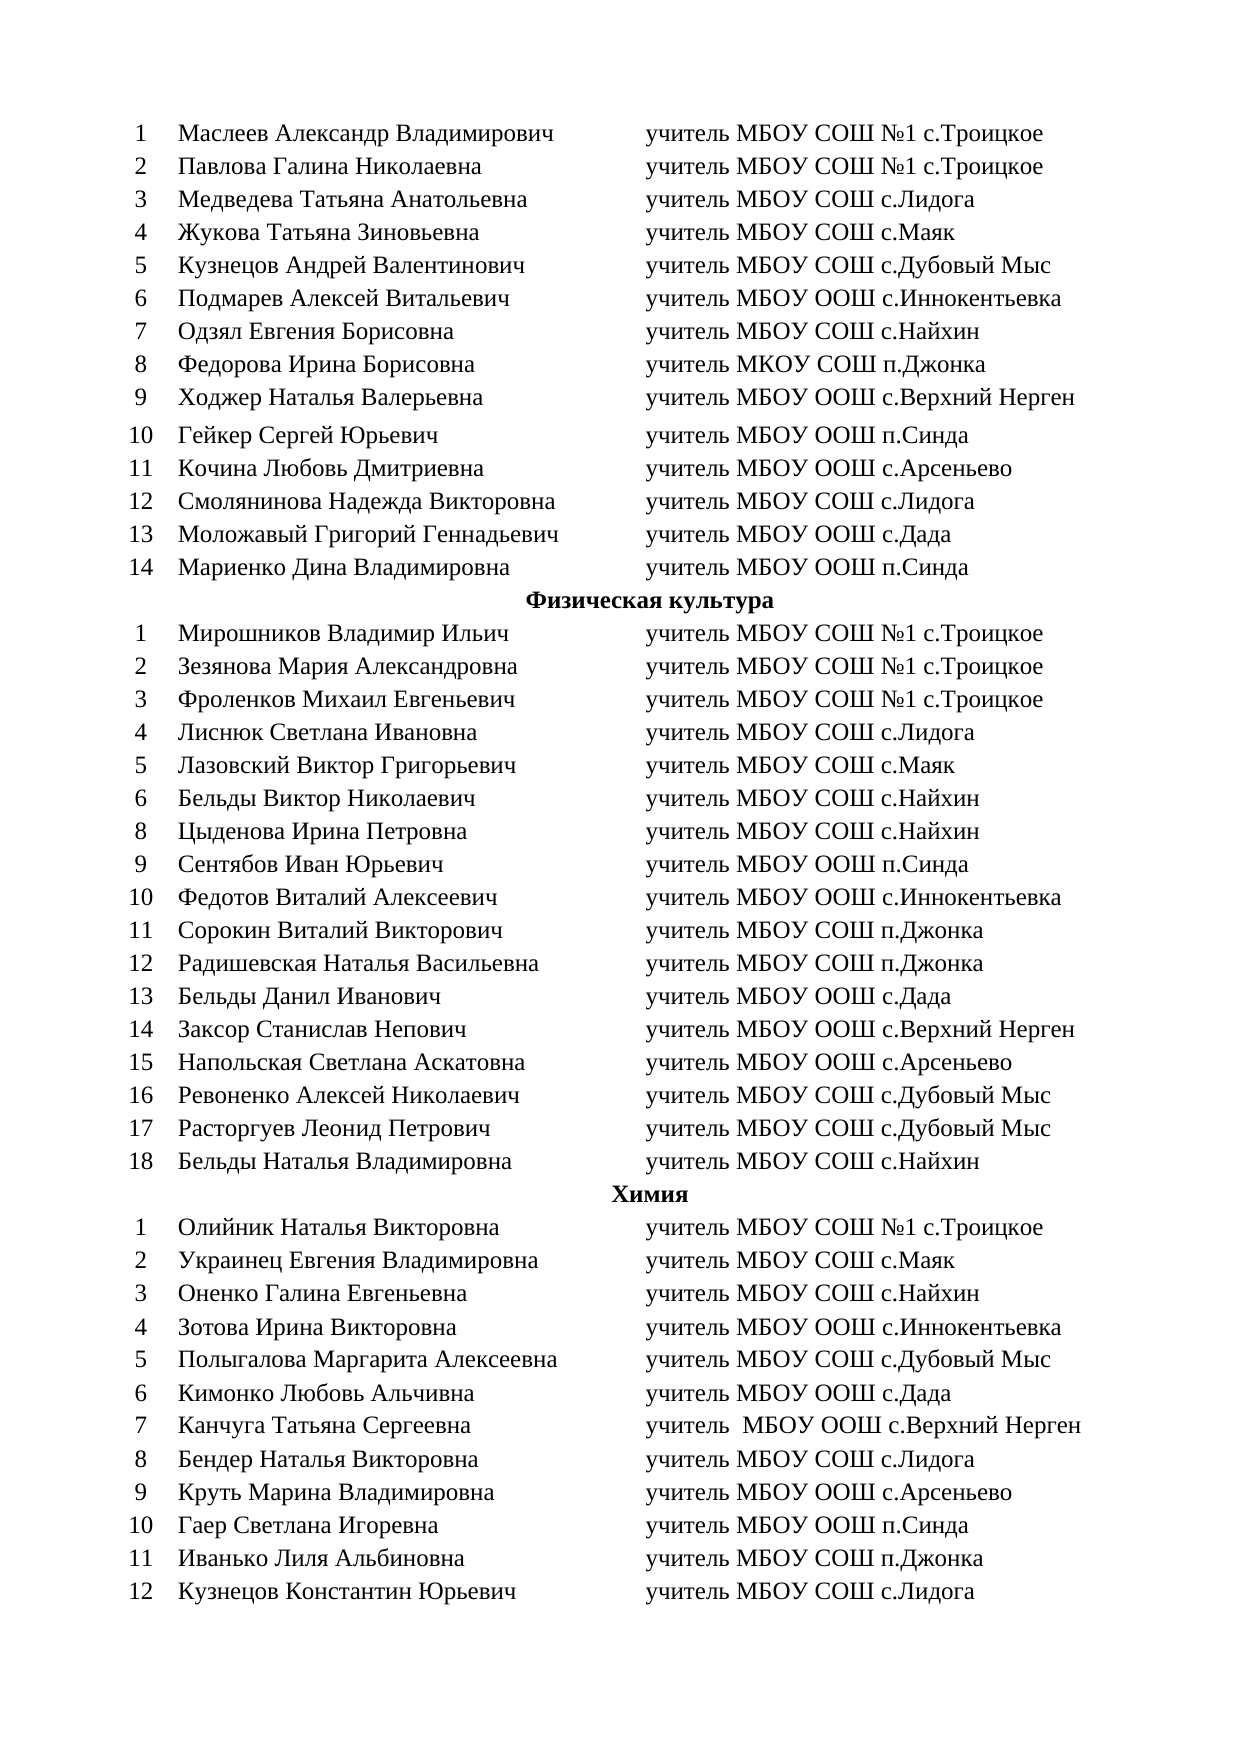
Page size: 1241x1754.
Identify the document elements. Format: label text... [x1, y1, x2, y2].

table_cell 5 [103, 750, 178, 783]
table_cell Маслеев Александр Владимирович [178, 118, 645, 151]
table_cell учитель МБОУ ООШ с.Дада [645, 981, 1196, 1014]
table_cell Моложавый Григорий Геннадьевич [178, 519, 645, 552]
table_cell Олийник Наталья Викторовна [178, 1213, 645, 1246]
table_cell Одзял Евгения Борисовна [178, 316, 645, 349]
table_cell учитель МБОУ СОШ с.Найхин [645, 1146, 1196, 1179]
table_cell 2 [103, 651, 178, 684]
table_cell Федорова Ирина Борисовна [178, 349, 645, 382]
table_cell учитель МБОУ СОШ с.Дубовый Мыс [645, 250, 1196, 283]
table_cell учитель МБОУ ООШ с.Верхний Нерген [645, 1411, 1196, 1444]
table_cell 11 [103, 915, 178, 948]
table_cell 8 [103, 349, 178, 382]
table_cell 8 [103, 1444, 178, 1477]
table_cell учитель МБОУ ООШ с.Дада [645, 519, 1196, 552]
table_cell учитель МБОУ СОШ с.Найхин [645, 816, 1196, 849]
table_cell Канчуга Татьяна Сергеевна [178, 1411, 645, 1444]
table_cell учитель МБОУ ООШ с.Дада [645, 1378, 1196, 1411]
table_cell учитель МБОУ ООШ п.Синда [645, 420, 1196, 453]
table_cell Медведева Татьяна Анатольевна [178, 184, 645, 217]
table_cell 1 [103, 618, 178, 651]
table_cell Кимонко Любовь Альчивна [178, 1378, 645, 1411]
table_cell Смолянинова Надежда Викторовна [178, 486, 645, 519]
table_cell учитель МБОУ СОШ №1 с.Троицкое [645, 1213, 1196, 1246]
table_cell Кузнецов Андрей Валентинович [178, 250, 645, 283]
table_cell учитель МБОУ СОШ с.Лидога [645, 486, 1196, 519]
table_cell 4 [103, 1312, 178, 1344]
table_cell учитель МБОУ СОШ с.Лидога [645, 1444, 1196, 1477]
table_cell 16 [103, 1080, 178, 1113]
table_cell 15 [103, 1048, 178, 1080]
table_cell учитель МБОУ ООШ с.Иннокентьевка [645, 882, 1196, 915]
table_cell 6 [103, 1378, 178, 1411]
table_cell Лиснюк Светлана Ивановна [178, 717, 645, 750]
table_cell Бельды Наталья Владимировна [178, 1146, 645, 1179]
table_cell 3 [103, 1279, 178, 1312]
table_cell 4 [103, 717, 178, 750]
table_cell Полыгалова Маргарита Алексеевна [178, 1345, 645, 1378]
table_cell 8 [103, 816, 178, 849]
table_cell Физическая культура [103, 585, 1196, 618]
table_cell Бельды Данил Иванович [178, 981, 645, 1014]
table_cell 7 [103, 1411, 178, 1444]
table_cell 12 [103, 486, 178, 519]
table_cell Кочина Любовь Дмитриевна [178, 453, 645, 486]
table_cell учитель МБОУ ООШ с.Верхний Нерген [645, 1014, 1196, 1047]
table_cell учитель МБОУ ООШ п.Синда [645, 1510, 1196, 1543]
table_cell учитель МБОУ СОШ №1 с.Троицкое [645, 118, 1196, 151]
table_cell учитель МБОУ ООШ с.Арсеньево [645, 1477, 1196, 1510]
table_cell Зезянова Мария Александровна [178, 651, 645, 684]
table_cell Бендер Наталья Викторовна [178, 1444, 645, 1477]
table_cell Иванько Лиля Альбиновна [178, 1543, 645, 1576]
table_cell учитель МБОУ ООШ с.Арсеньево [645, 1048, 1196, 1080]
table_cell учитель МБОУ ООШ п.Синда [645, 849, 1196, 882]
table_cell Ходжер Наталья Валерьевна [178, 382, 645, 420]
table_cell 9 [103, 382, 178, 420]
table_cell учитель МКОУ СОШ п.Джонка [645, 349, 1196, 382]
table_cell учитель МБОУ СОШ с.Маяк [645, 750, 1196, 783]
table_cell 6 [103, 783, 178, 816]
table_cell Химия [103, 1180, 1196, 1212]
table_cell Заксор Станислав Непович [178, 1014, 645, 1047]
table_cell учитель МБОУ СОШ п.Джонка [645, 948, 1196, 981]
table_cell Круть Марина Владимировна [178, 1477, 645, 1510]
table_cell учитель МБОУ СОШ с.Найхин [645, 783, 1196, 816]
table_cell учитель МБОУ СОШ №1 с.Троицкое [645, 618, 1196, 651]
table_cell учитель МБОУ ООШ с.Иннокентьевка [645, 1312, 1196, 1344]
table_cell Федотов Виталий Алексеевич [178, 882, 645, 915]
table_cell Мирошников Владимир Ильич [178, 618, 645, 651]
table_cell Напольская Светлана Аскатовна [178, 1048, 645, 1080]
table_cell 4 [103, 217, 178, 250]
table_cell Фроленков Михаил Евгеньевич [178, 684, 645, 717]
table_cell учитель МБОУ СОШ с.Найхин [645, 316, 1196, 349]
table_cell 17 [103, 1114, 178, 1146]
table_cell 12 [103, 948, 178, 981]
table_cell Жукова Татьяна Зиновьевна [178, 217, 645, 250]
table_cell учитель МБОУ СОШ с.Лидога [645, 184, 1196, 217]
table_cell 13 [103, 981, 178, 1014]
table_cell 3 [103, 684, 178, 717]
table_cell 3 [103, 184, 178, 217]
table_cell 12 [103, 1576, 178, 1609]
table_cell Цыденова Ирина Петровна [178, 816, 645, 849]
table_cell учитель МБОУ СОШ №1 с.Троицкое [645, 651, 1196, 684]
table_cell учитель МБОУ СОШ с.Дубовый Мыс [645, 1114, 1196, 1146]
table_cell 18 [103, 1146, 178, 1179]
table_cell учитель МБОУ ООШ с.Верхний Нерген [645, 382, 1196, 420]
table_cell Украинец Евгения Владимировна [178, 1246, 645, 1278]
table_cell Расторгуев Леонид Петрович [178, 1114, 645, 1146]
table_cell учитель МБОУ ООШ п.Синда [645, 552, 1196, 585]
table_cell учитель МБОУ СОШ п.Джонка [645, 915, 1196, 948]
table_cell учитель МБОУ СОШ с.Лидога [645, 1576, 1196, 1609]
table_cell 10 [103, 882, 178, 915]
table_cell 6 [103, 283, 178, 316]
table_cell учитель МБОУ СОШ с.Маяк [645, 217, 1196, 250]
table_cell учитель МБОУ ООШ с.Арсеньево [645, 453, 1196, 486]
table_cell 14 [103, 552, 178, 585]
table_cell Подмарев Алексей Витальевич [178, 283, 645, 316]
table_cell Зотова Ирина Викторовна [178, 1312, 645, 1344]
table_cell Мариенко Дина Владимировна [178, 552, 645, 585]
table_cell Лазовский Виктор Григорьевич [178, 750, 645, 783]
table_cell Радишевская Наталья Васильевна [178, 948, 645, 981]
table_cell учитель МБОУ СОШ п.Джонка [645, 1543, 1196, 1576]
table_cell учитель МБОУ СОШ с.Найхин [645, 1279, 1196, 1312]
table_cell Кузнецов Константин Юрьевич [178, 1576, 645, 1609]
table_cell Оненко Галина Евгеньевна [178, 1279, 645, 1312]
table_cell 5 [103, 250, 178, 283]
table_cell Ревоненко Алексей Николаевич [178, 1080, 645, 1113]
table_cell 13 [103, 519, 178, 552]
table_cell 2 [103, 1246, 178, 1278]
table_cell учитель МБОУ СОШ №1 с.Троицкое [645, 684, 1196, 717]
table_cell учитель МБОУ СОШ с.Дубовый Мыс [645, 1080, 1196, 1113]
table_cell 1 [103, 1213, 178, 1246]
table_cell 9 [103, 849, 178, 882]
table_cell 5 [103, 1345, 178, 1378]
table_cell Сорокин Виталий Викторович [178, 915, 645, 948]
table_cell учитель МБОУ СОШ с.Лидога [645, 717, 1196, 750]
table_cell 11 [103, 1543, 178, 1576]
table_cell Павлова Галина Николаевна [178, 151, 645, 184]
table_cell Гейкер Сергей Юрьевич [178, 420, 645, 453]
table_cell 7 [103, 316, 178, 349]
table_cell учитель МБОУ СОШ с.Дубовый Мыс [645, 1345, 1196, 1378]
table_cell учитель МБОУ СОШ №1 с.Троицкое [645, 151, 1196, 184]
table_cell Гаер Светлана Игоревна [178, 1510, 645, 1543]
table_cell учитель МБОУ ООШ с.Иннокентьевка [645, 283, 1196, 316]
table_cell 10 [103, 420, 178, 453]
table_cell 2 [103, 151, 178, 184]
table_cell 11 [103, 453, 178, 486]
table_cell 10 [103, 1510, 178, 1543]
table_cell 9 [103, 1477, 178, 1510]
table_cell учитель МБОУ СОШ с.Маяк [645, 1246, 1196, 1278]
table_cell Сентябов Иван Юрьевич [178, 849, 645, 882]
table_cell 1 [103, 118, 178, 151]
table_cell Бельды Виктор Николаевич [178, 783, 645, 816]
table_cell 14 [103, 1014, 178, 1047]
